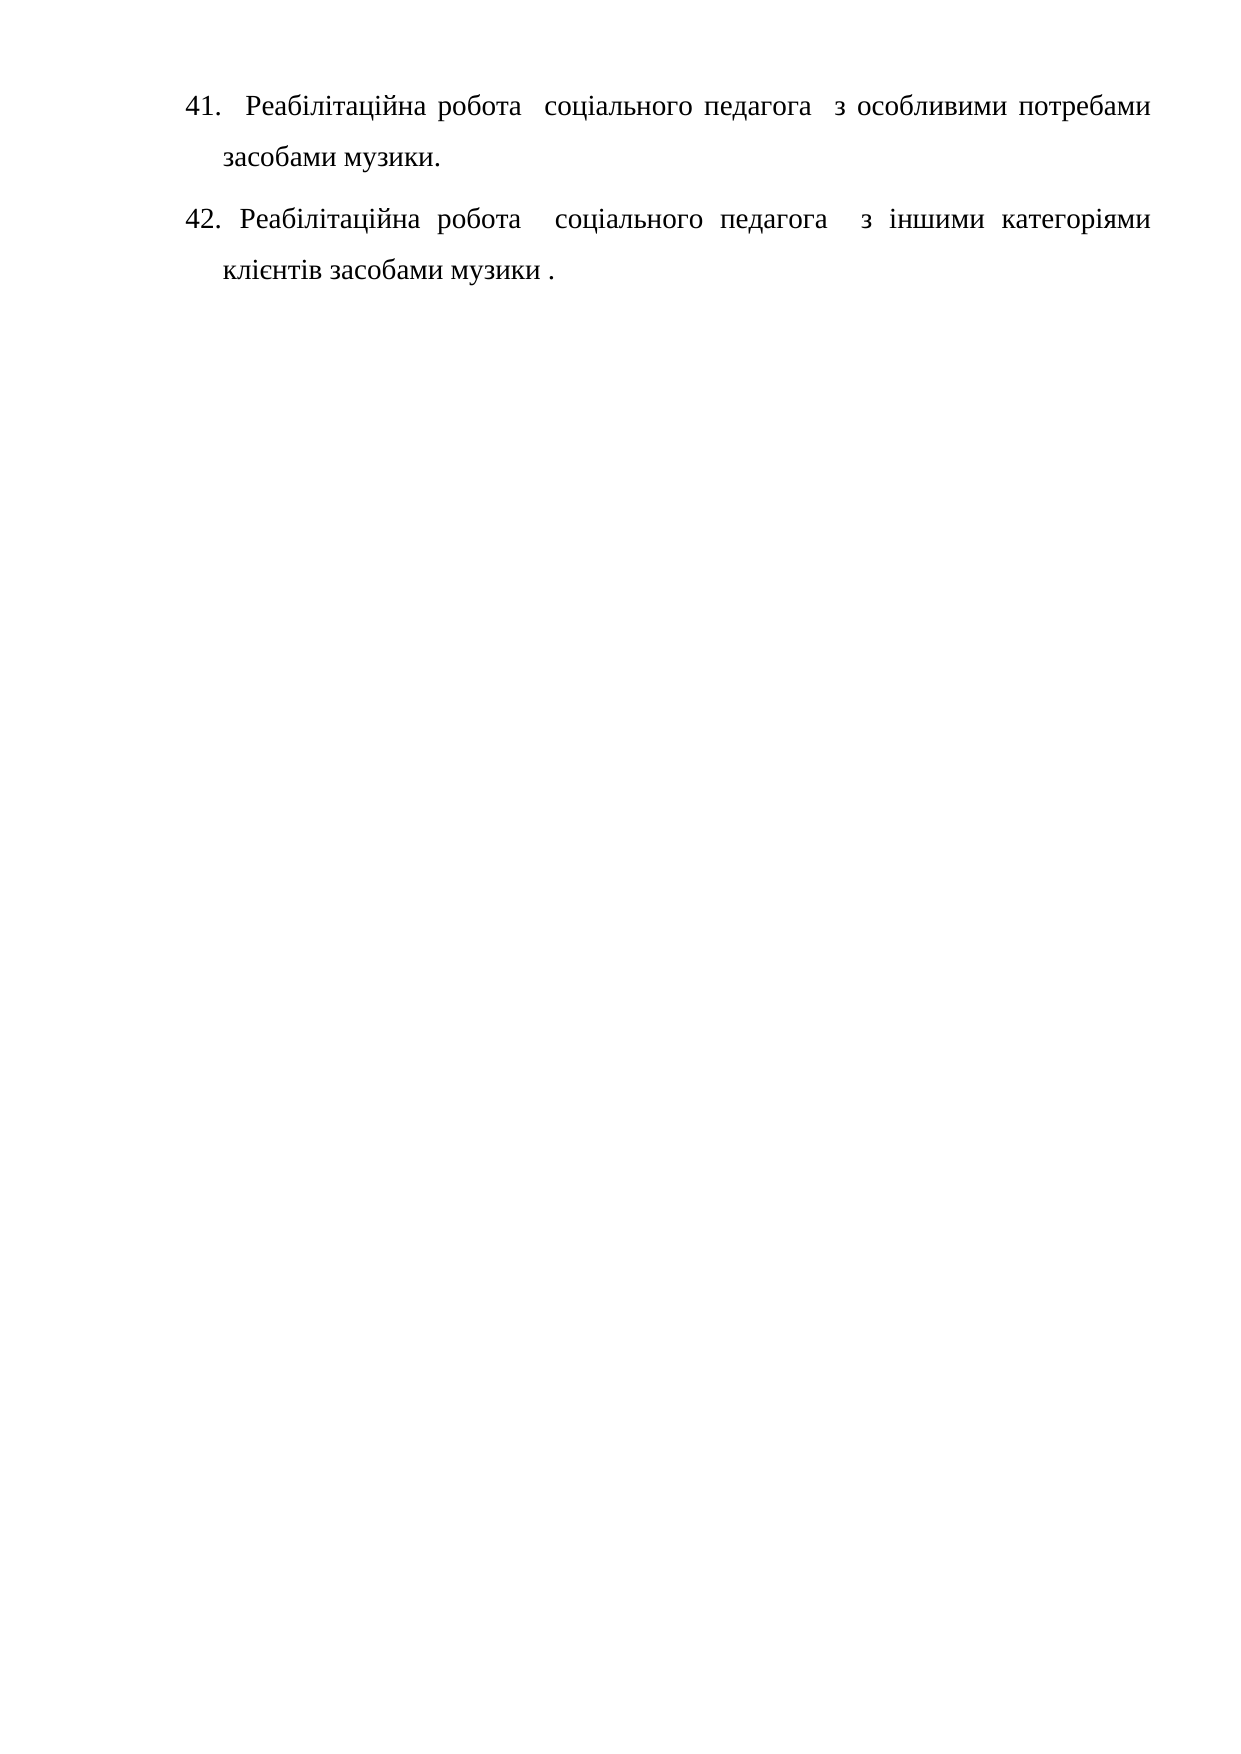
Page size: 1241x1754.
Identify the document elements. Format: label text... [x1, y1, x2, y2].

list Реабілітаційна робота соціального педагога з особливими потребами засобами музики. [185, 88, 1152, 172]
list Реабілітаційна робота соціального педагога з іншими категоріями клієнтів засобами музики . [185, 202, 1152, 286]
